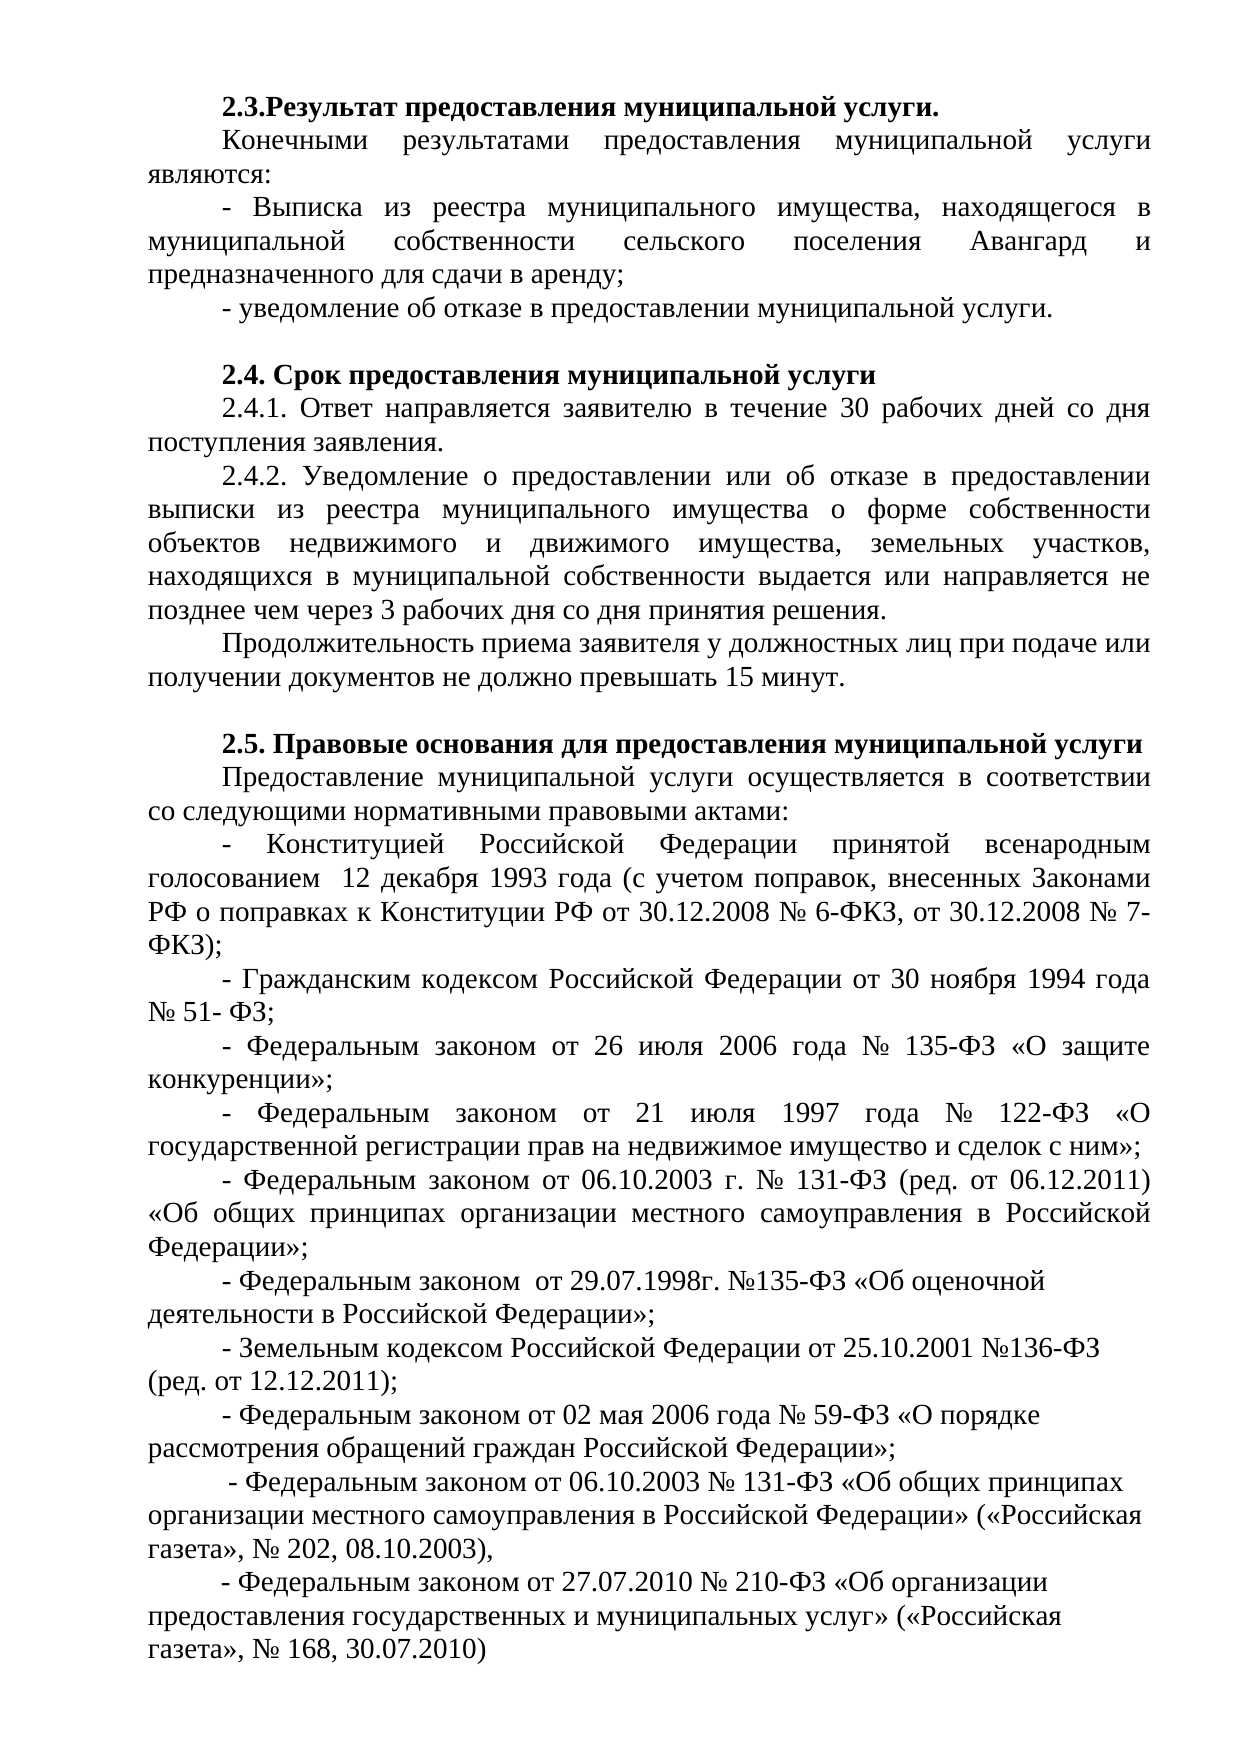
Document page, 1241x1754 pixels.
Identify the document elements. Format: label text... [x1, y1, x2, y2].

text - уведомление об отказе в предоставлении муниципальной услуги. [148, 290, 1152, 323]
text - Федеральным законом от 26 июля 2006 года № 135-ФЗ «О защите конкуренции»; [148, 1028, 1152, 1095]
text - Федеральным законом от 06.10.2003 № 131-ФЗ «Об общих принципах организации местного самоуправления в Российской Федерации» («Российская газета», № 202, 08.10.2003), [148, 1464, 1152, 1564]
text - Конституцией Российской Федерации принятой всенародным голосованием 12 декабря 1993 года (с учетом поправок, внесенных Законами РФ о поправках к Конституции РФ от 30.12.2008 № 6-ФКЗ, от 30.12.2008 № 7-ФКЗ); [148, 827, 1152, 961]
text - Земельным кодексом Российской Федерации от 25.10.2001 №136-ФЗ (ред. от 12.12.2011); [148, 1330, 1152, 1397]
text 2.4. Срок предоставления муниципальной услуги [148, 357, 1152, 391]
text 2.3.Результат предоставления муниципальной услуги. [148, 89, 1152, 122]
text 2.4.1. Ответ направляется заявителю в течение 30 рабочих дней со дня поступления заявления. [148, 391, 1152, 458]
text - Федеральным законом от 02 мая 2006 года № 59-ФЗ «О порядке рассмотрения обращений граждан Российской Федерации»; [148, 1397, 1152, 1464]
text Конечными результатами предоставления муниципальной услуги являются: [148, 122, 1152, 189]
text - Гражданским кодексом Российской Федерации от 30 ноября 1994 года № 51- ФЗ; [148, 961, 1152, 1028]
text Продолжительность приема заявителя у должностных лиц при подаче или получении документов не должно превышать 15 минут. [148, 625, 1152, 692]
text 2.5. Правовые основания для предоставления муниципальной услуги [148, 726, 1152, 759]
text - Федеральным законом от 06.10.2003 г. № 131-ФЗ (ред. от 06.12.2011) «Об общих принципах организации местного самоуправления в Российской Федерации»; [148, 1162, 1152, 1263]
text Предоставление муниципальной услуги осуществляется в соответствии со следующими нормативными правовыми актами: [148, 759, 1152, 827]
text - Федеральным законом от 29.07.1998г. №135-ФЗ «Об оценочной деятельности в Российской Федерации»; [148, 1263, 1152, 1330]
text - Федеральным законом от 27.07.2010 № 210-ФЗ «Об организации предоставления государственных и муниципальных услуг» («Российская газета», № 168, 30.07.2010) [148, 1564, 1152, 1665]
text - Федеральным законом от 21 июля 1997 года № 122-ФЗ «О государственной регистрации прав на недвижимое имущество и сделок с ним»; [148, 1095, 1152, 1162]
text 2.4.2. Уведомление о предоставлении или об отказе в предоставлении выписки из реестра муниципального имущества о форме собственности объектов недвижимого и движимого имущества, земельных участков, находящихся в муниципальной собственности выдается или направляется не позднее чем через 3 рабочих дня со дня принятия решения. [148, 458, 1152, 625]
text - Выписка из реестра муниципального имущества, находящегося в муниципальной собственности сельского поселения Авангард и предназначенного для сдачи в аренду; [148, 189, 1152, 290]
